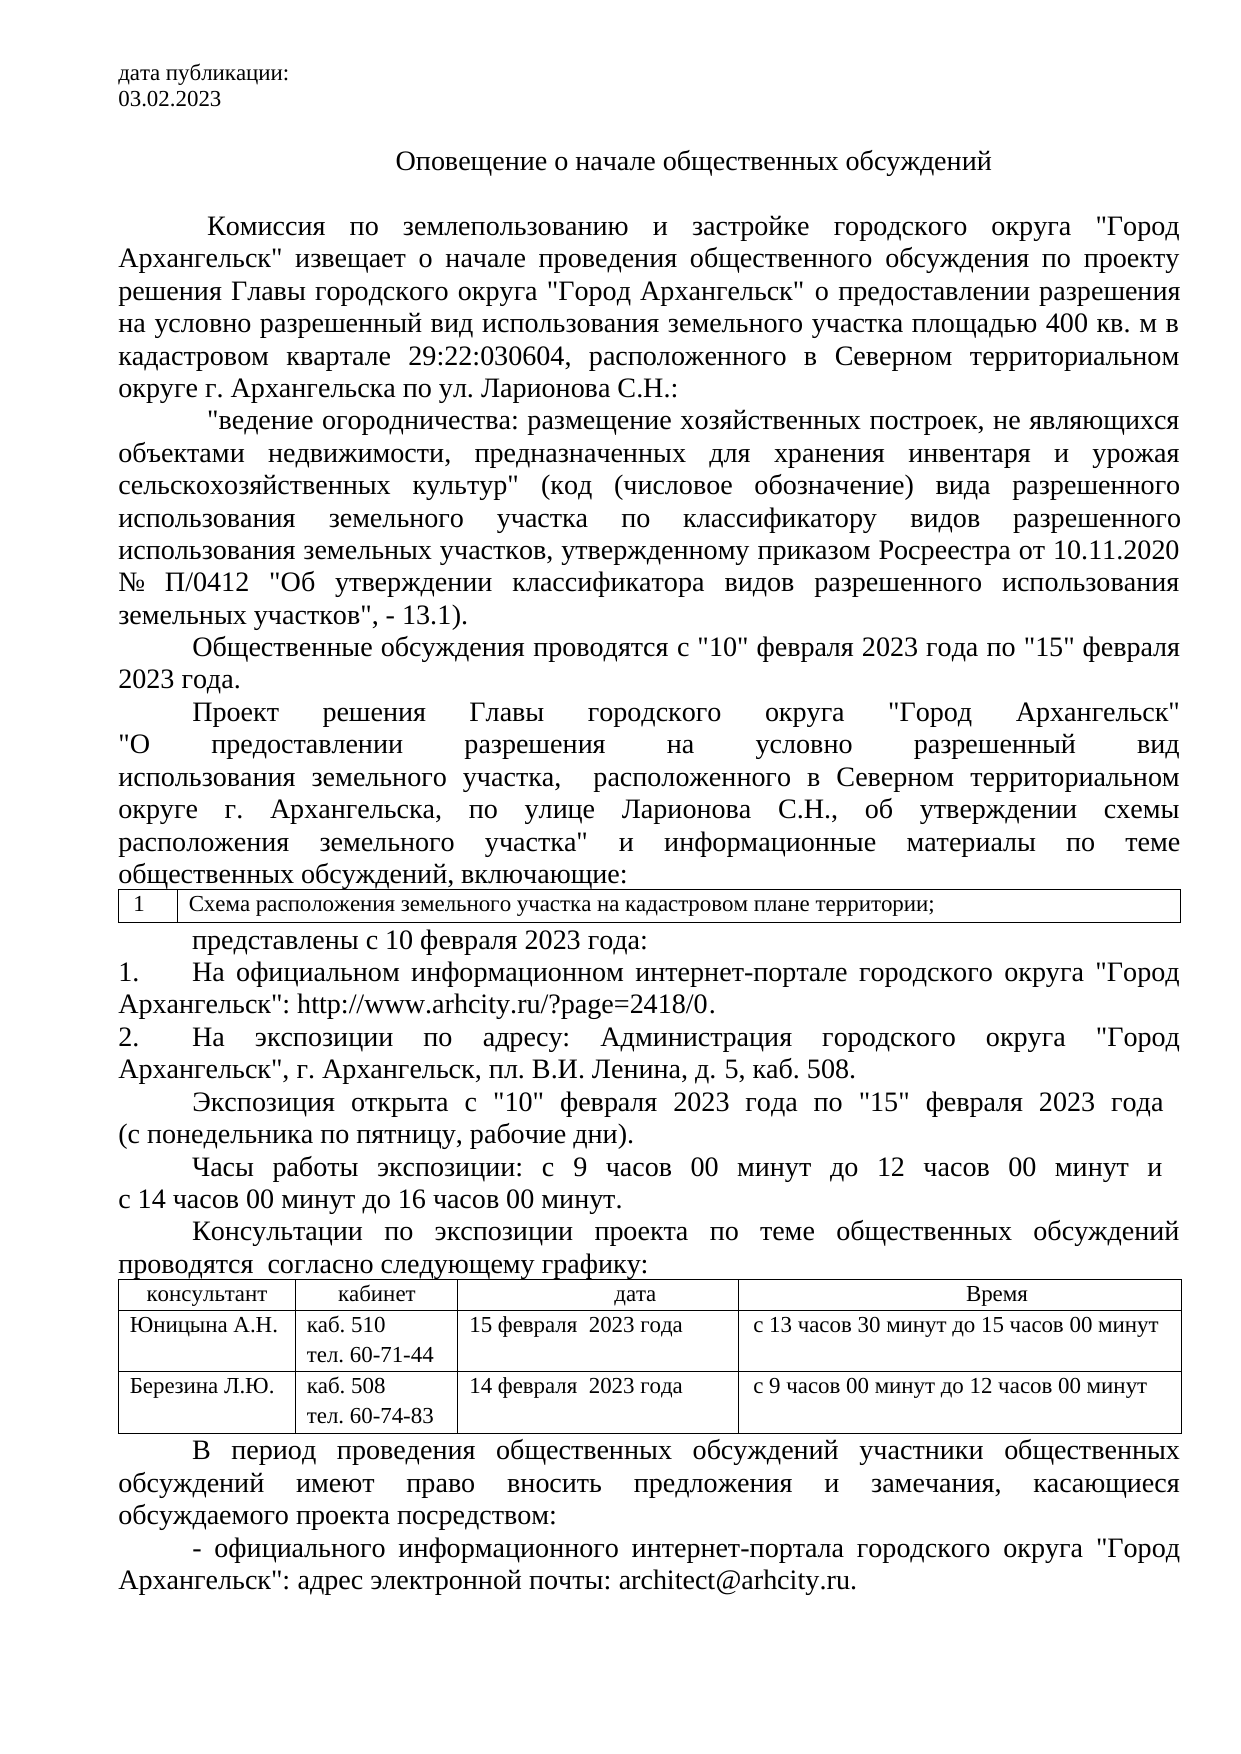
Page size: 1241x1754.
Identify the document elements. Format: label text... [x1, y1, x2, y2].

table_cell с 13 часов 30 минут до 15 часов 00 минут [739, 1311, 1181, 1371]
table_header Схема расположения земельного участка на кадастровом плане территории; [178, 890, 1180, 922]
text представлены с 10 февраля 2023 года: [118, 923, 1181, 955]
text 2. На экспозиции по адресу: Администрация городского округа "Город Архангельск", г. Архангельск, пл. В.И. Ленина, д. 5, каб. 508. [118, 1020, 1181, 1085]
text Комиссия по землепользованию и застройке городского округа "Город Архангельск" извещает о начале проведения общественного обсуждения по проекту решения Главы городского округа "Город Архангельск" о предоставлении разрешения на условно разрешенный вид использования земельного участка площадью 400 кв. м в кадастровом квартале 29:22:030604, расположенного в Северном территориальном округе г. Архангельска по ул. Ларионова С.Н.: [118, 209, 1181, 403]
table_cell 15 февраля 2023 года [458, 1311, 738, 1371]
text Экспозиция открыта с "10" февраля 2023 года по "15" февраля 2023 года (с понедельника по пятницу, рабочие дни). [118, 1085, 1181, 1149]
table_cell Юницына А.Н. [119, 1311, 295, 1371]
text Консультации по экспозиции проекта по теме общественных обсуждений проводятся согласно следующему графику: [118, 1214, 1181, 1279]
text Общественные обсуждения проводятся с "10" февраля 2023 года по "15" февраля 2023 года. [118, 630, 1181, 695]
table_header кабинет [296, 1280, 457, 1310]
table_cell каб. 508 тел. 60-74-83 [296, 1372, 457, 1432]
text Оповещение о начале общественных обсуждений [118, 144, 1181, 177]
text 1. На официальном информационном интернет-портале городского округа "Город Архангельск": http://www.arhcity.ru/?page=2418/0. [118, 955, 1181, 1020]
table_header консультант [119, 1280, 295, 1310]
table_cell каб. 510 тел. 60-71-44 [296, 1311, 457, 1371]
table_cell Березина Л.Ю. [119, 1372, 295, 1432]
text Проект решения Главы городского округа "Город Архангельск" "О предоставлении разрешения на условно разрешенный вид использования земельного участка, расположенного в Северном территориальном округе г. Архангельска, по улице Ларионова С.Н., об утверждении схемы расположения земельного участка" и информационные материалы по теме общественных обсуждений, включающие: [118, 695, 1181, 889]
table_header 1 [119, 890, 177, 922]
text Часы работы экспозиции: с 9 часов 00 минут до 12 часов 00 минут и с 14 часов 00 минут до 16 часов 00 минут. [118, 1149, 1181, 1214]
text дата публикации: [118, 59, 1181, 86]
text - официального информационного интернет-портала городского округа "Город Архангельск": адрес электронной почты: architect@arhcity.ru. [118, 1531, 1181, 1595]
text "ведение огородничества: размещение хозяйственных построек, не являющихся объектами недвижимости, предназначенных для хранения инвентаря и урожая сельскохозяйственных культур" (код (числовое обозначение) вида разрешенного использования земельного участка по классификатору видов разрешенного использования земельных участков, утвержденному приказом Росреестра от 10.11.2020 № П/0412 "Об утверждении классификатора видов разрешенного использования земельных участков", - 13.1). [118, 403, 1181, 630]
text 03.02.2023 [118, 86, 1181, 112]
table_header Время [739, 1280, 1181, 1310]
table_cell с 9 часов 00 минут до 12 часов 00 минут [739, 1372, 1181, 1432]
table_header дата [458, 1280, 738, 1310]
table_cell 14 февраля 2023 года [458, 1372, 738, 1432]
text В период проведения общественных обсуждений участники общественных обсуждений имеют право вносить предложения и замечания, касающиеся обсуждаемого проекта посредством: [118, 1434, 1181, 1531]
